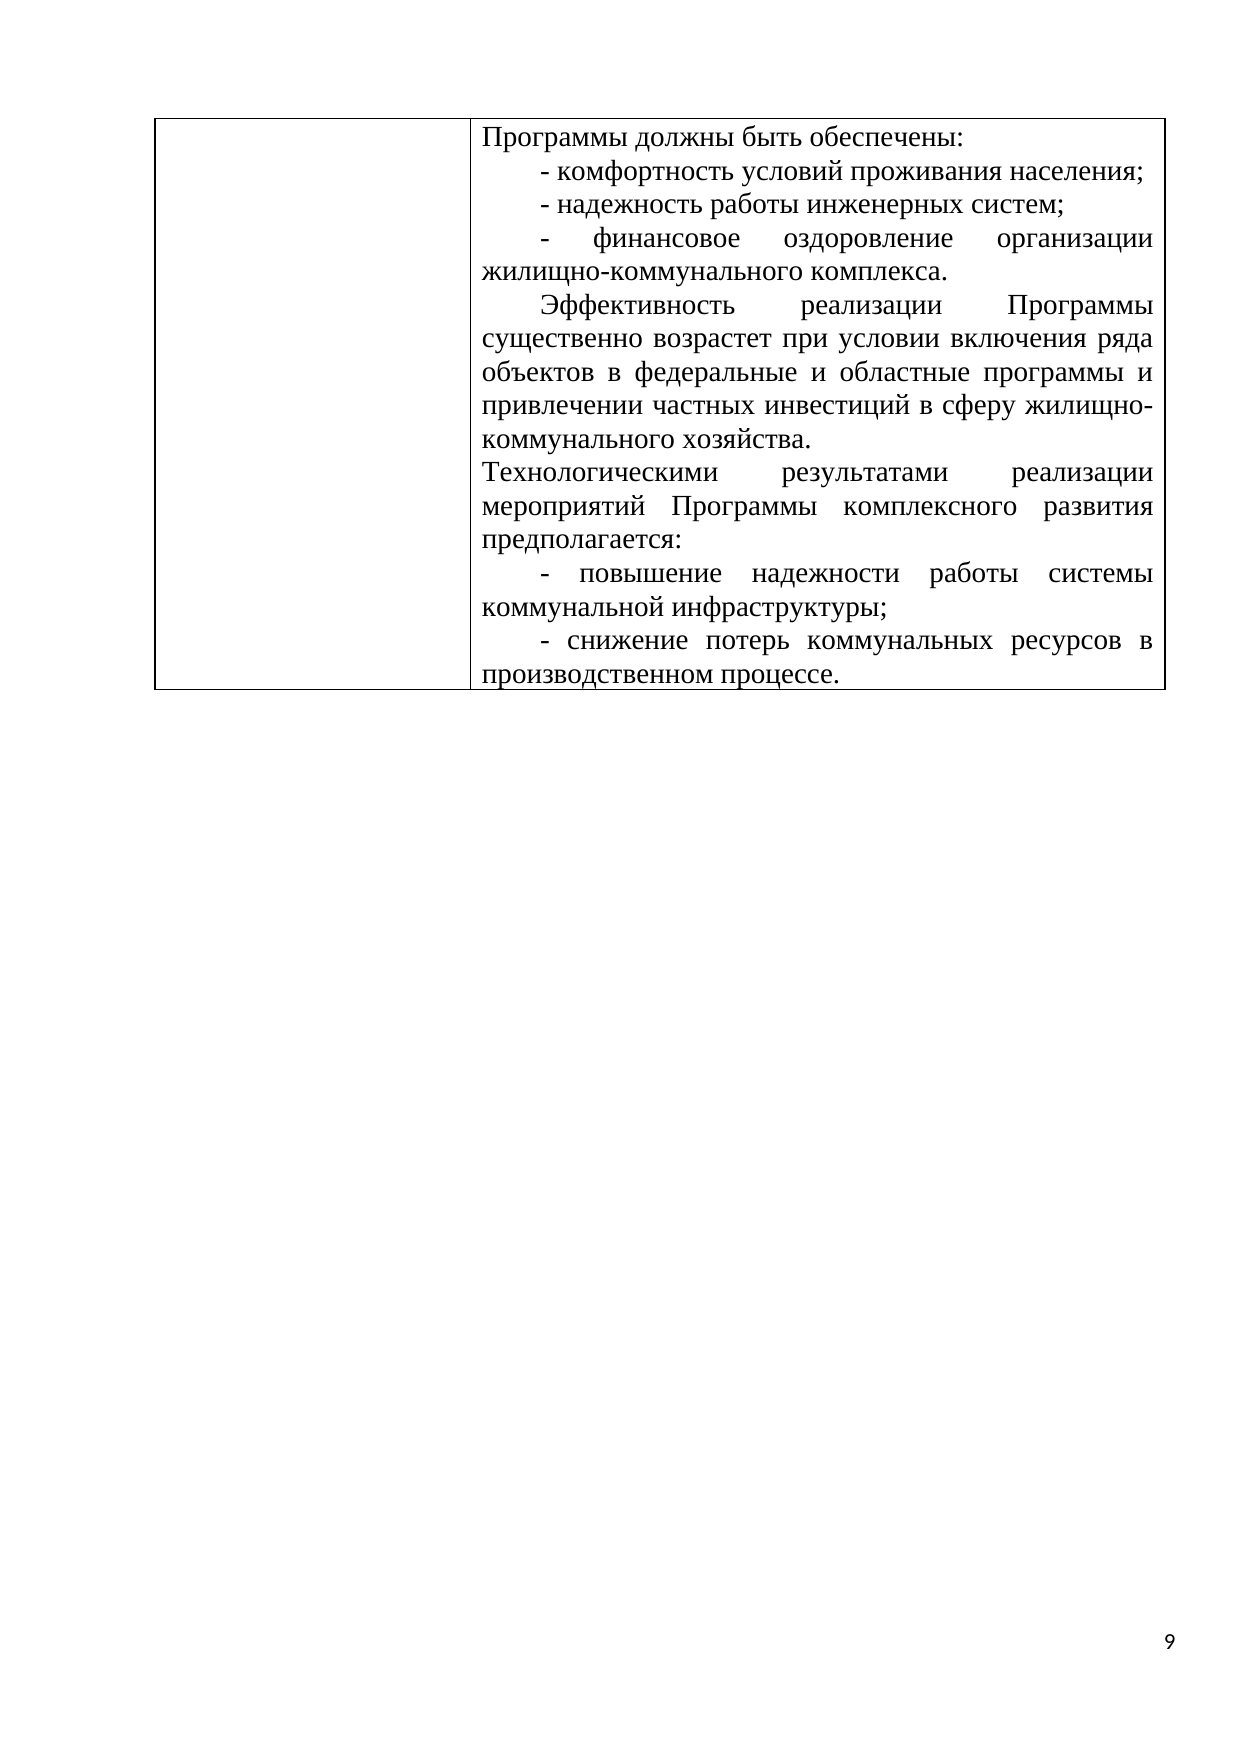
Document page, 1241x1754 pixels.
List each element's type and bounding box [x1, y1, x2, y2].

table_cell [156, 119, 470, 689]
table_cell [471, 119, 1164, 689]
